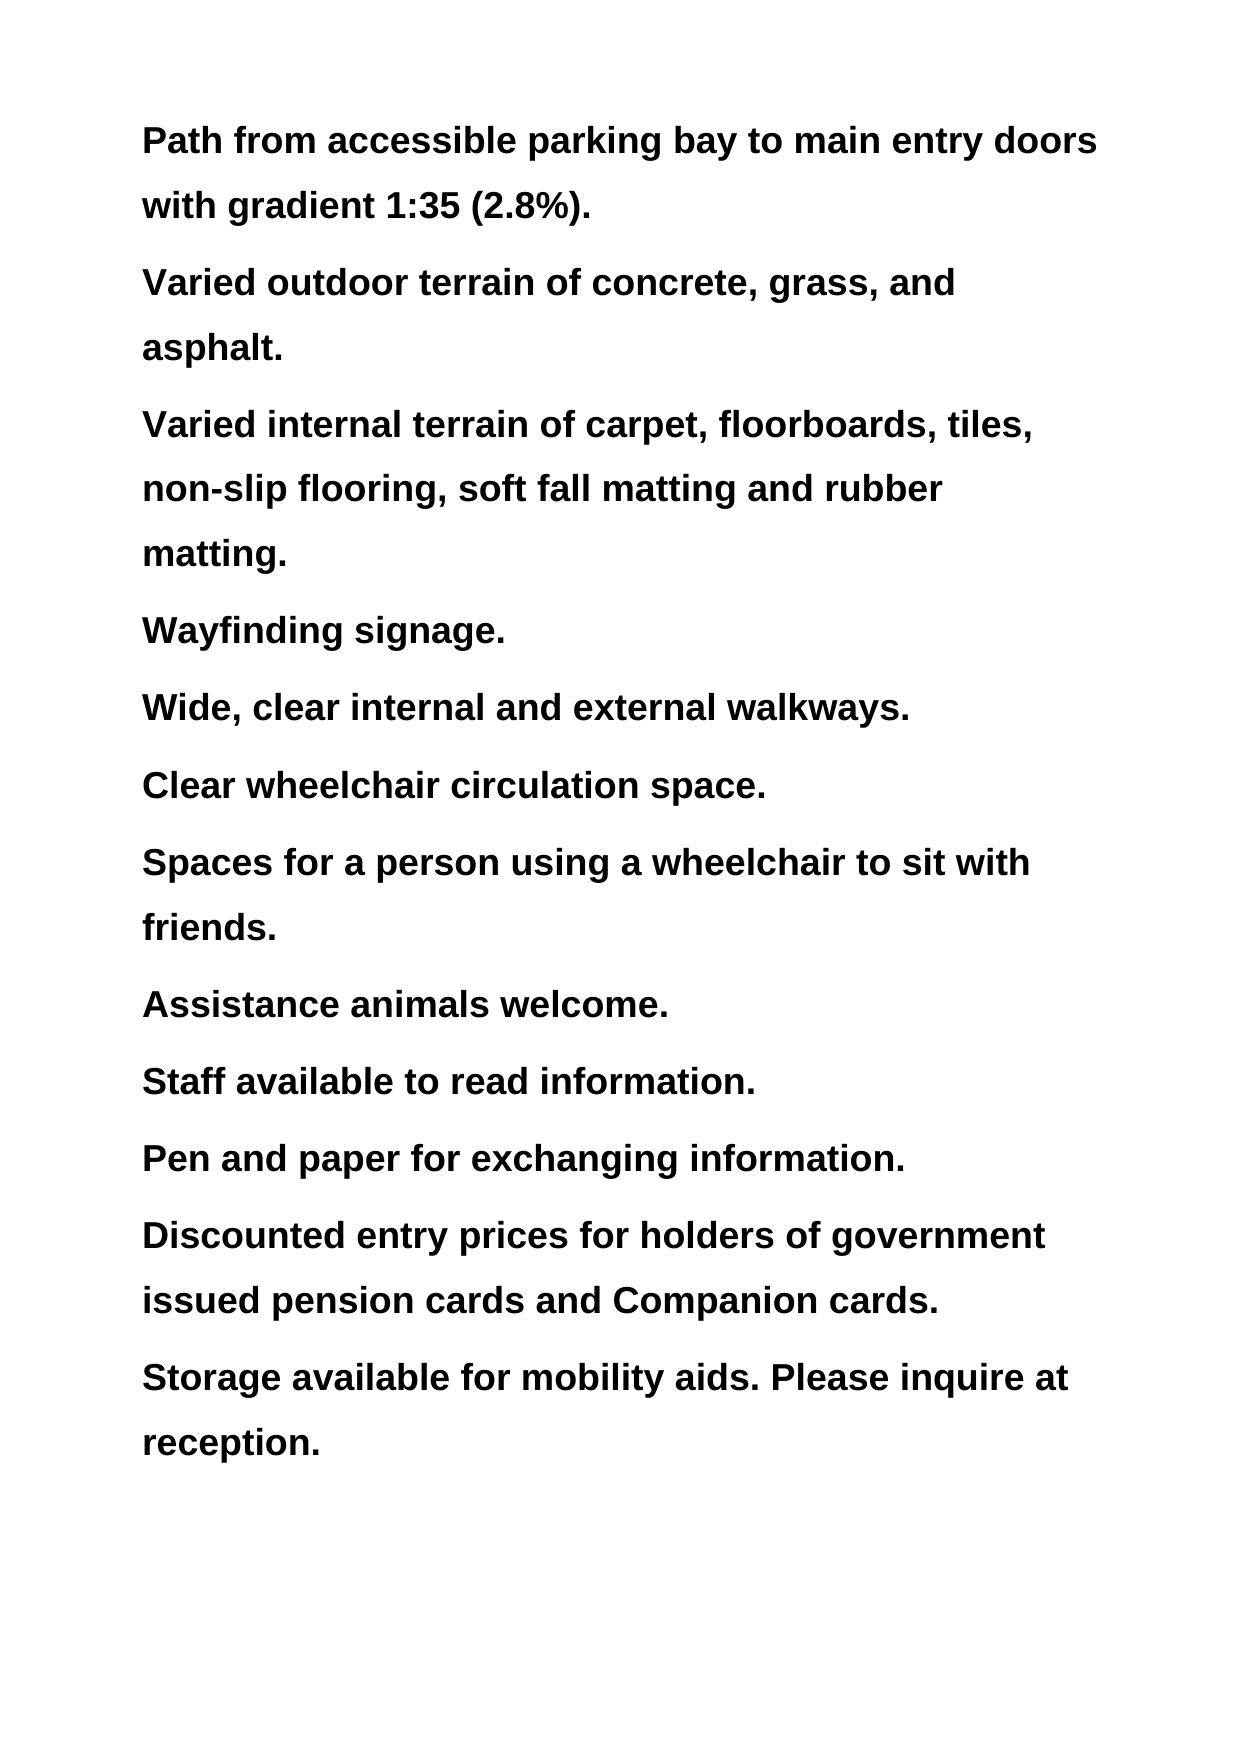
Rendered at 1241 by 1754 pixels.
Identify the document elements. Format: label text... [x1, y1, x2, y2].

text Staff available to read information. [142, 1059, 1098, 1102]
text Path from accessible parking bay to main entry doors with gradient 1:35 (2.8%). [142, 118, 1098, 226]
text Varied internal terrain of carpet, floorboards, tiles, non-slip flooring, soft fall matting and rubber matting. [142, 402, 1098, 574]
text Wide, clear internal and external walkways. [142, 686, 1098, 729]
text Wayfinding signage. [142, 608, 1098, 652]
text Clear wheelchair circulation space. [142, 763, 1098, 806]
text Varied outdoor terrain of concrete, grass, and asphalt. [142, 260, 1098, 368]
text Storage available for mobility aids. Please inquire at reception. [142, 1355, 1098, 1463]
text Spaces for a person using a wheelchair to sit with friends. [142, 840, 1098, 948]
text Pen and paper for exchanging information. [142, 1136, 1098, 1179]
text Assistance animals welcome. [142, 982, 1098, 1025]
text Discounted entry prices for holders of government issued pension cards and Companion cards. [142, 1213, 1098, 1321]
